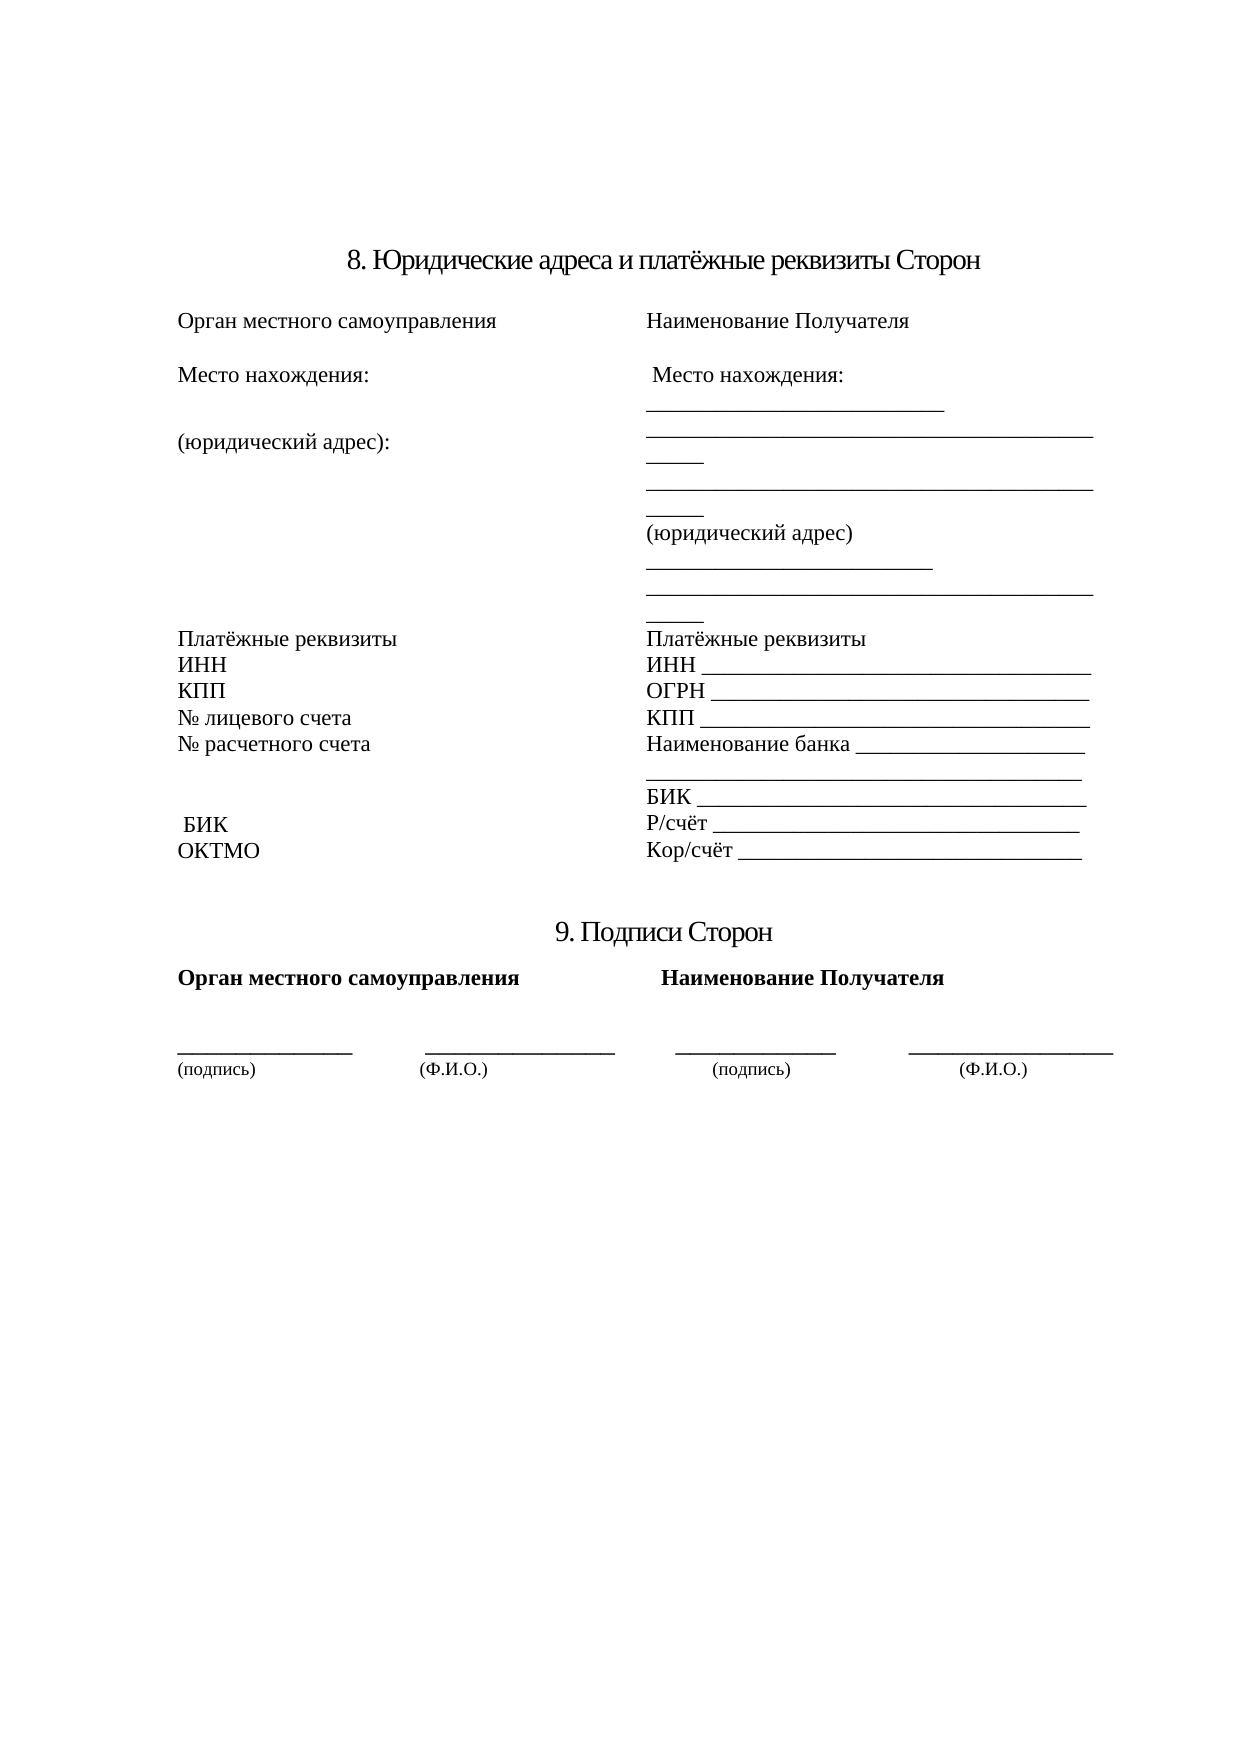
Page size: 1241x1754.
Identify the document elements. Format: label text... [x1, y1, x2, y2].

table_header Наименование Получателя [635, 307, 1107, 333]
table_cell Платёжные реквизиты ИНН КПП № лицевого счета № расчетного счета БИК ОКТМО [166, 625, 635, 864]
table_header Орган местного самоуправления [166, 307, 635, 333]
table_cell ____________ _____________ (подпись) (Ф.И.О.) [166, 991, 649, 1079]
table_cell ___________ ______________ (подпись) (Ф.И.О.) [650, 991, 1133, 1079]
text 9. Подписи Сторон [177, 914, 1152, 948]
text 8. Юридические адреса и платёжные реквизиты Сторон [177, 242, 1152, 276]
table_cell Место нахождения: __________________________ ____________________________________________ ____________________________________________ (юридический адрес) _________________________ ____________________________________________ [635, 333, 1107, 625]
table_header Наименование Получателя [650, 964, 1133, 991]
table_cell Платёжные реквизиты ИНН __________________________________ ОГРН _________________________________ КПП __________________________________ Наименование банка ____________________ ______________________________________ БИК __________________________________ Р/счёт ________________________________ Кор/счёт ______________________________ [635, 625, 1107, 864]
table_header Орган местного самоуправления [166, 964, 649, 991]
table_cell Место нахождения: (юридический адрес): [166, 333, 635, 625]
